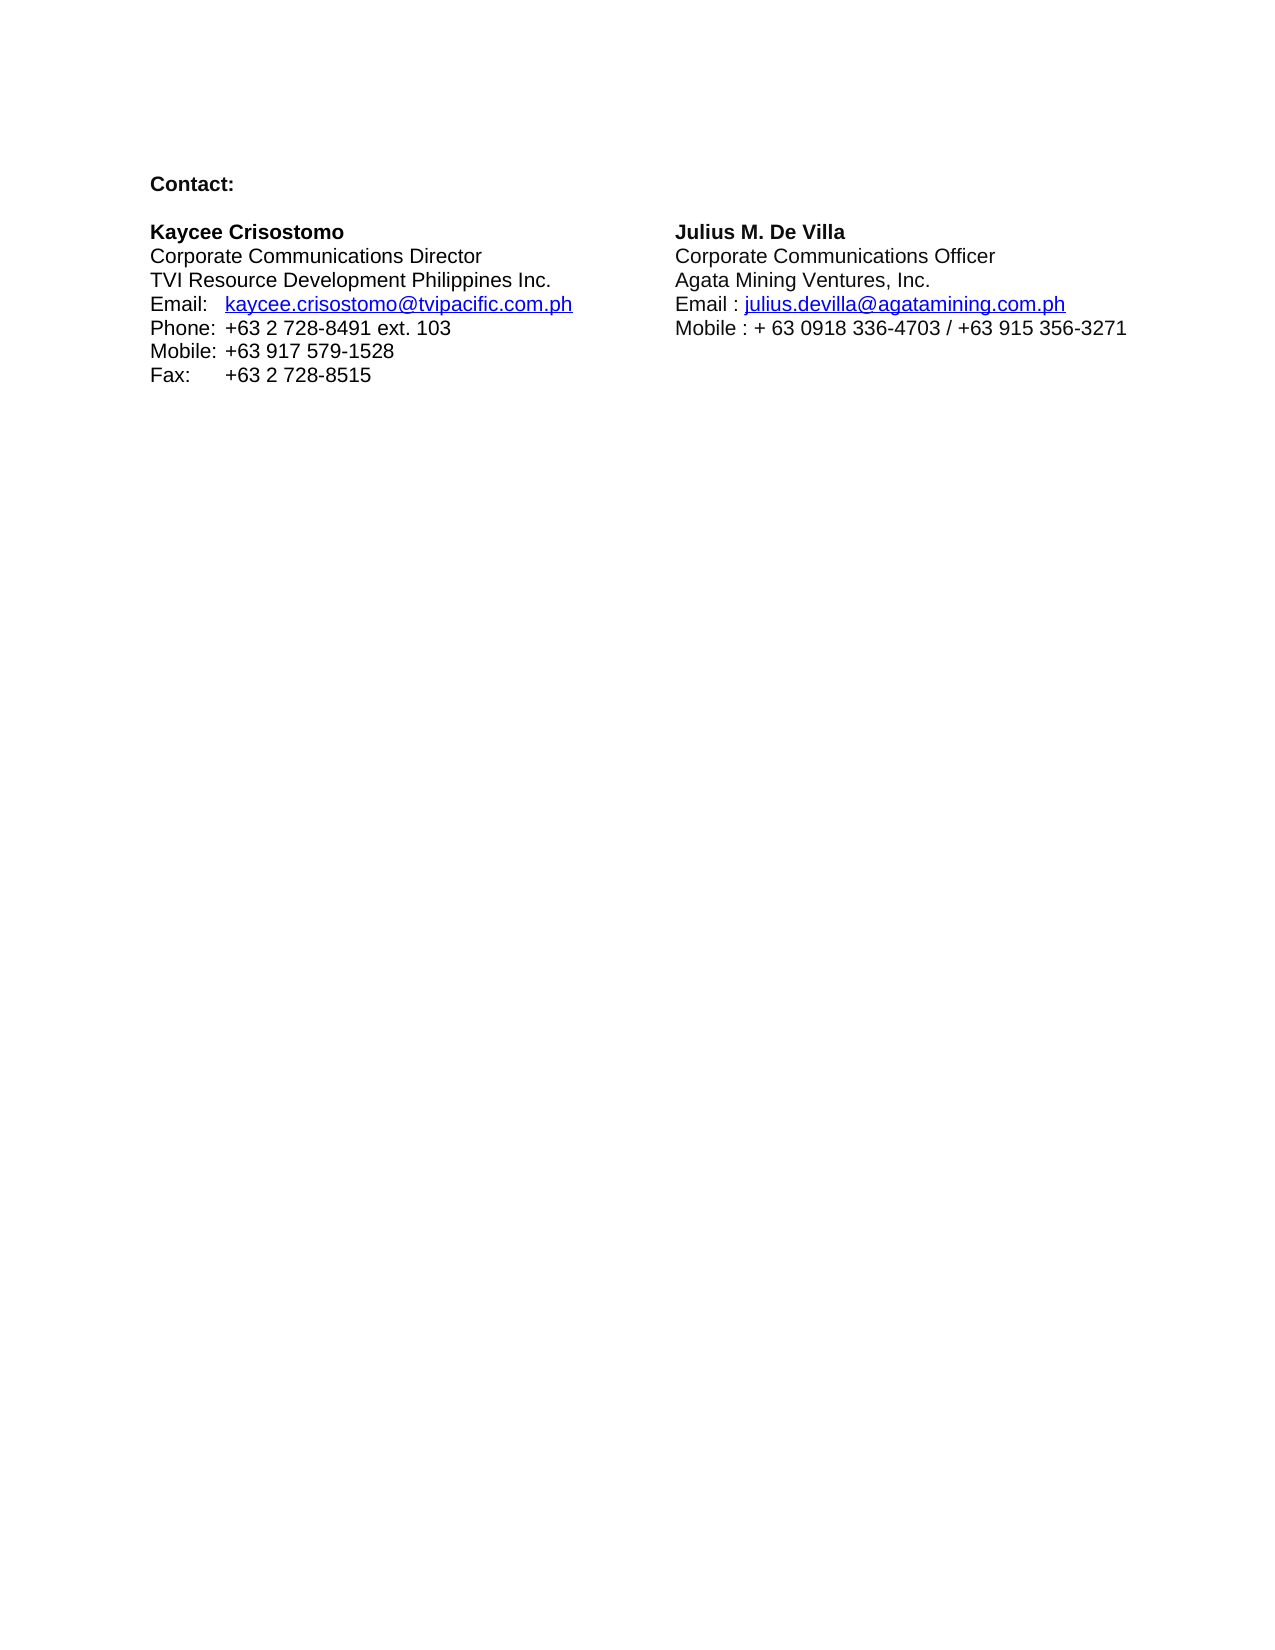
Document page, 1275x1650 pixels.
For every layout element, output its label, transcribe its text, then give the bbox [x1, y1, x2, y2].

list Email: kaycee.crisostomo@tvipacific.com.ph Email : julius.devilla@agatamining.com.ph [150, 291, 1144, 315]
list Corporate Communications Director Corporate Communications Officer [150, 243, 1144, 267]
list Contact: [150, 172, 1144, 196]
text Mobile: +63 917 579-1528 [150, 339, 1144, 363]
list TVI Resource Development Philippines Inc. Agata Mining Ventures, Inc. [150, 267, 1144, 291]
list Phone: +63 2 728-8491 ext. 103 Mobile : + 63 0918 336-4703 / +63 915 356-3271 [150, 315, 1144, 339]
list Kaycee Crisostomo Julius M. De Villa [150, 219, 1144, 243]
text Fax: +63 2 728-8515 [150, 363, 1144, 387]
